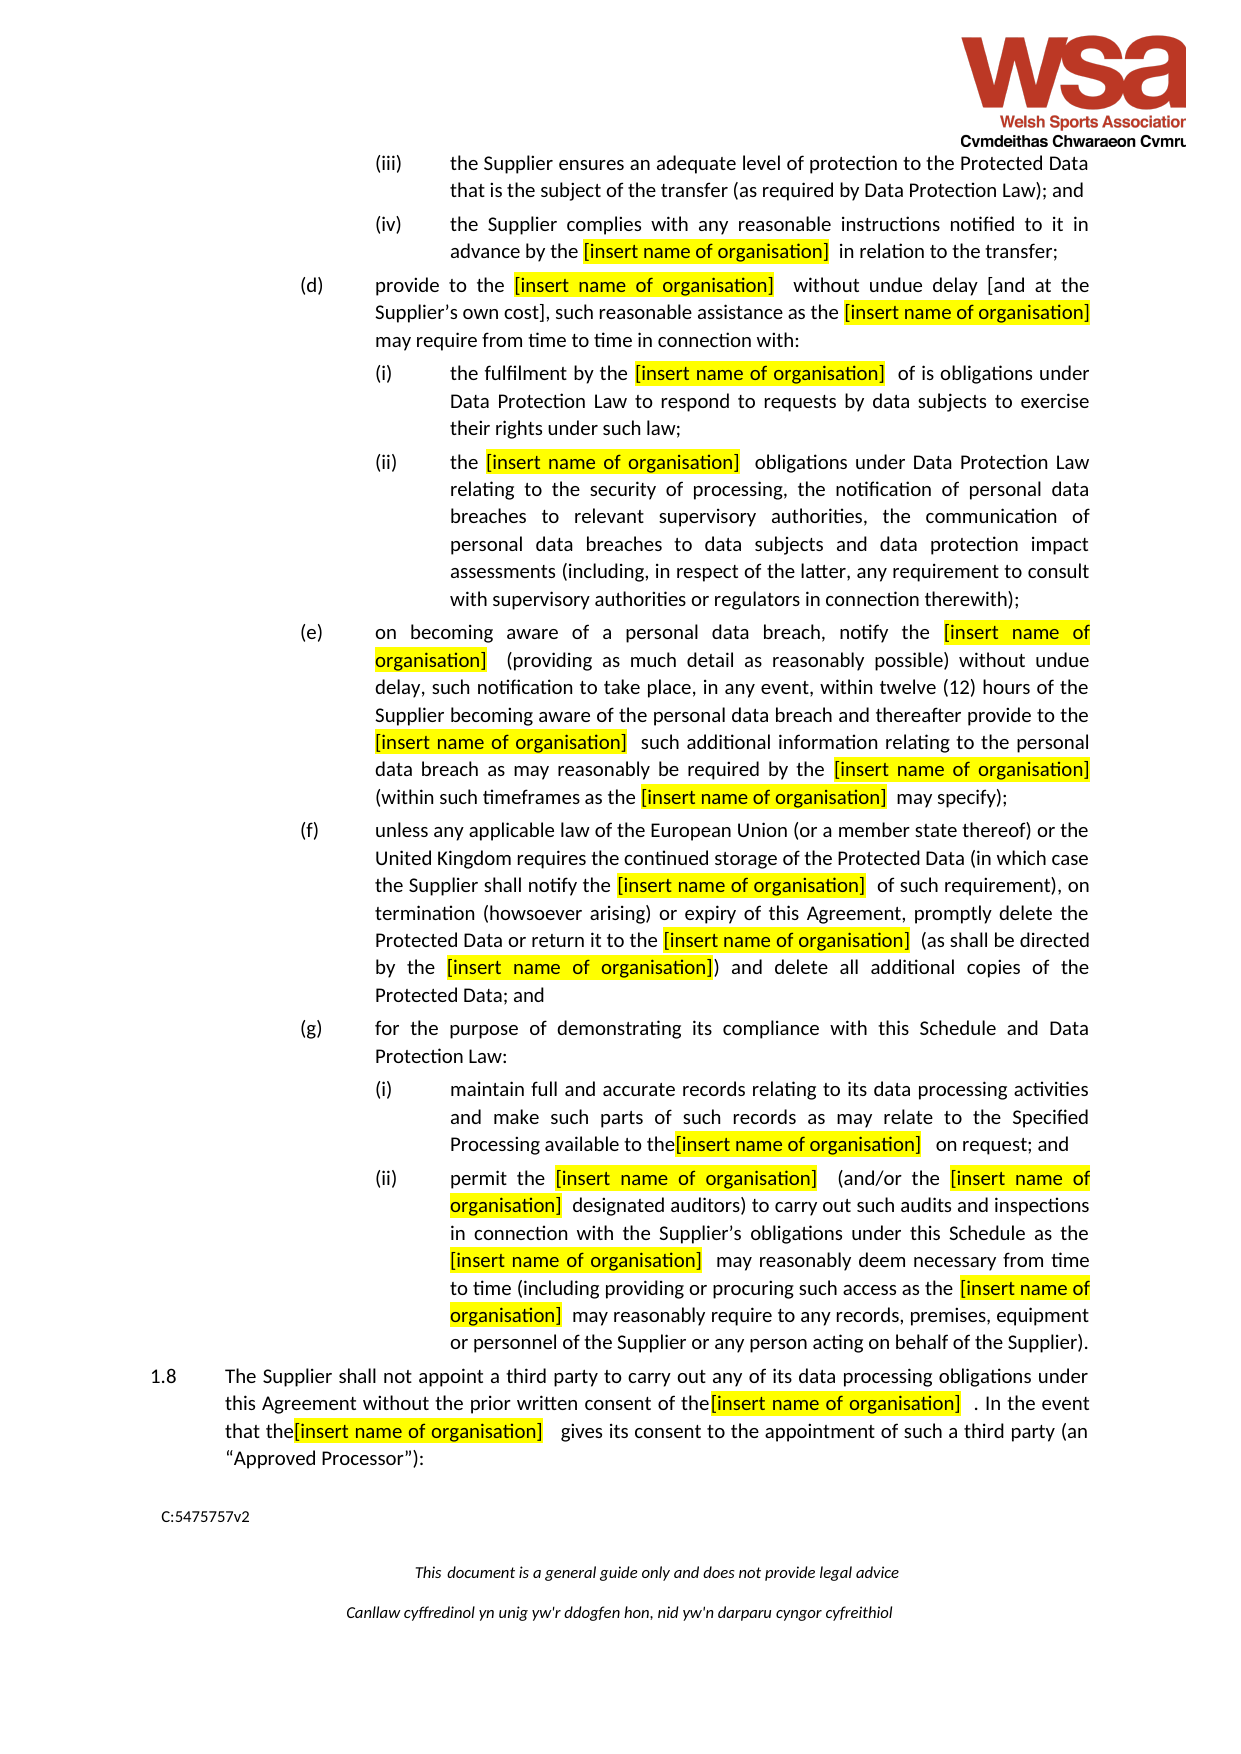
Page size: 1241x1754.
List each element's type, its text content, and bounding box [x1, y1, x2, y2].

text unless any applicable law of the European Union (or a member state thereof) or the United Kingdom requires the continued storage of the Protected Data (in which case the Supplier shall notify the [insert name of organisation] of such requirement), on termination (howsoever arising) or expiry of this Agreement, promptly delete the Protected Data or return it to the [insert name of organisation] (as shall be directed by the [insert name of organisation]) and delete all additional copies of the Protected Data; and [300, 818, 1090, 1007]
text the fulfilment by the [insert name of organisation] of is obligations under Data Protection Law to respond to requests by data subjects to exercise their rights under such law; [375, 361, 1090, 441]
text the Supplier ensures an adequate level of protection to the Protected Data that is the subject of the transfer (as required by Data Protection Law); and [375, 150, 1090, 203]
text the [insert name of organisation] obligations under Data Protection Law relating to the security of processing, the notification of personal data breaches to relevant supervisory authorities, the communication of personal data breaches to data subjects and data protection impact assessments (including, in respect of the latter, any requirement to consult with supervisory authorities or regulators in connection therewith); [375, 449, 1090, 611]
text 1.8 The Supplier shall not appoint a third party to carry out any of its data processing obligations under this Agreement without the prior written consent of the[insert name of organisation] . In the event that the[insert name of organisation] gives its consent to the appointment of such a third party (an “Approved Processor”): [150, 1363, 1090, 1471]
text the Supplier complies with any reasonable instructions notified to it in advance by the [insert name of organisation] in relation to the transfer; [375, 211, 1090, 264]
text provide to the [insert name of organisation] without undue delay [and at the Supplier’s own cost], such reasonable assistance as the [insert name of organisation] may require from time to time in connection with: [300, 272, 1090, 352]
picture [961, 34, 1186, 147]
text maintain full and accurate records relating to its data processing activities and make such parts of such records as may relate to the Specified Processing available to the[insert name of organisation] on request; and [375, 1077, 1090, 1157]
text permit the [insert name of organisation] (and/or the [insert name of organisation] designated auditors) to carry out such audits and inspections in connection with the Supplier’s obligations under this Schedule as the [insert name of organisation] may reasonably deem necessary from time to time (including providing or procuring such access as the [insert name of organisation] may reasonably require to any records, premises, equipment or personnel of the Supplier or any person acting on behalf of the Supplier). [375, 1165, 1090, 1355]
text for the purpose of demonstrating its compliance with this Schedule and Data Protection Law: [300, 1016, 1090, 1068]
text on becoming aware of a personal data breach, notify the [insert name of organisation] (providing as much detail as reasonably possible) without undue delay, such notification to take place, in any event, within twelve (12) hours of the Supplier becoming aware of the personal data breach and thereafter provide to the [insert name of organisation] such additional information relating to the personal data breach as may reasonably be required by the [insert name of organisation] (within such timeframes as the [insert name of organisation] may specify); [300, 619, 1090, 809]
